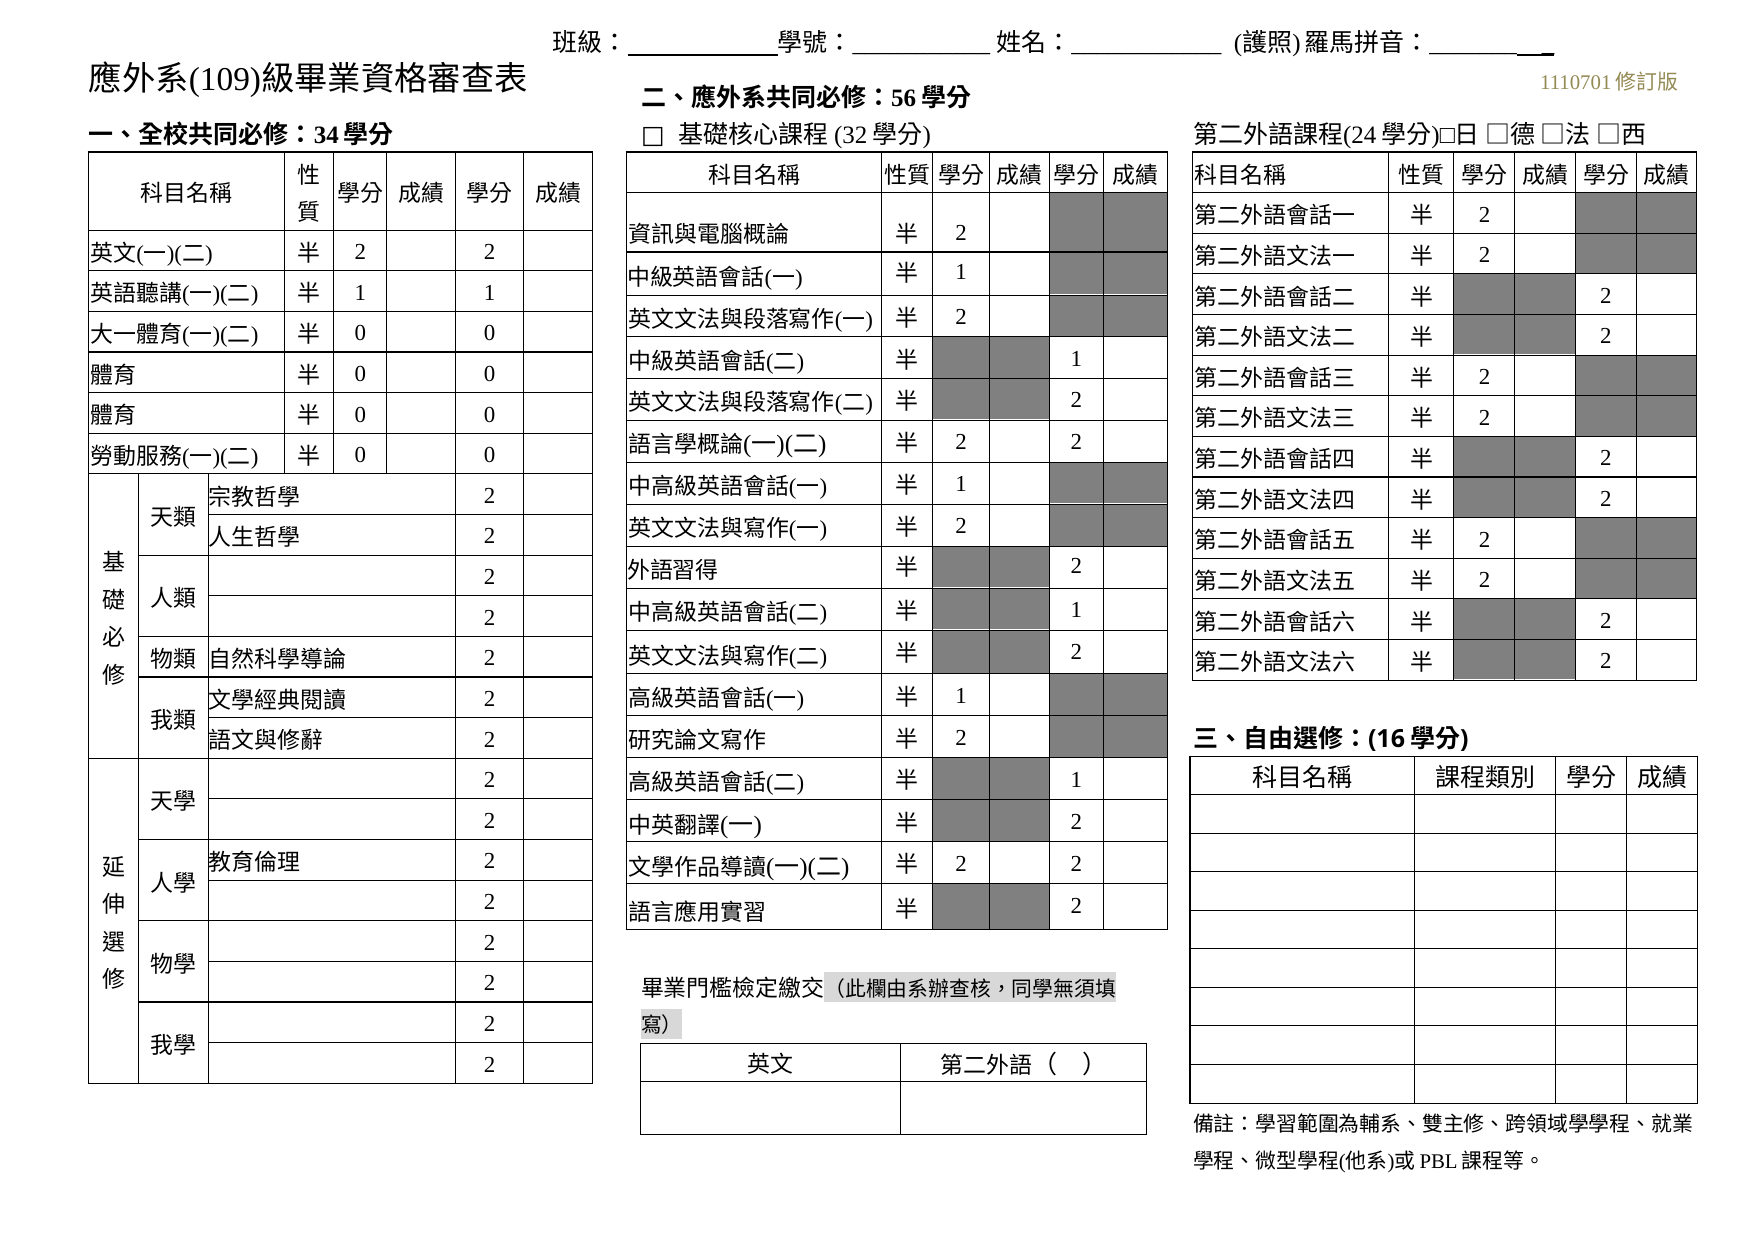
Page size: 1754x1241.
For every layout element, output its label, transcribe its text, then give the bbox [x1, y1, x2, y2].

table_cell [1104, 758, 1167, 799]
table_cell [209, 962, 455, 1001]
table_cell [387, 434, 455, 473]
table_cell 物類 [139, 637, 208, 676]
table_cell [1627, 834, 1697, 871]
table_cell 1 [1050, 337, 1103, 378]
table_cell [1454, 599, 1514, 639]
table_cell 0 [456, 434, 523, 473]
table_cell 2 [1050, 842, 1103, 883]
table_cell 英文(一)(二) [89, 231, 284, 270]
table_cell 高級英語會話(一) [627, 674, 881, 715]
table_cell 半 [882, 547, 932, 587]
table_cell [990, 253, 1049, 294]
table_cell 第二外語文法六 [1193, 640, 1388, 679]
table_header 學分 [1454, 153, 1514, 192]
table_cell 半 [882, 589, 932, 629]
table_cell 半 [882, 631, 932, 673]
table_cell 第二外語文法四 [1193, 478, 1388, 517]
table_cell [933, 800, 989, 841]
text 三、自由選修：(16學分) [1193, 718, 1695, 756]
table_cell 人生哲學 [209, 515, 455, 554]
table_cell [1515, 234, 1575, 273]
table_cell 外語習得 [627, 547, 881, 587]
table_cell [1637, 478, 1696, 517]
table_cell 2 [456, 881, 523, 920]
table_cell 人類 [139, 556, 208, 636]
table_cell [524, 1043, 592, 1083]
table_cell [1576, 193, 1636, 233]
table_cell 第二外語會話三 [1193, 356, 1388, 395]
table_cell [1627, 795, 1697, 833]
table_cell [990, 674, 1049, 715]
table_cell [1637, 437, 1696, 476]
table_cell 1 [334, 271, 386, 311]
table_cell 2 [1454, 396, 1514, 436]
table_header 成績 [524, 153, 592, 229]
table_cell 半 [882, 421, 932, 462]
table_cell 體育 [89, 353, 284, 392]
table_cell [387, 271, 455, 311]
table_cell [524, 393, 592, 433]
table_cell [524, 434, 592, 473]
table_cell 半 [882, 193, 932, 251]
table_cell 半 [882, 800, 932, 841]
table_cell [1556, 911, 1626, 948]
table_cell 2 [1576, 274, 1636, 314]
table_cell 第二外語會話四 [1193, 437, 1388, 476]
table_cell [990, 758, 1049, 799]
table_cell 半 [285, 434, 333, 473]
table_cell [1627, 949, 1697, 987]
table_cell [1515, 396, 1575, 436]
table_cell 半 [1389, 478, 1453, 517]
table_cell [524, 921, 592, 961]
table_cell 半 [285, 231, 333, 270]
table_cell [1576, 559, 1636, 598]
table_cell 0 [334, 434, 386, 473]
text 第二外語課程(24學分)□日 □德 □法 □西 [1193, 114, 1695, 151]
table_cell 1 [1050, 589, 1103, 629]
table_cell 1 [1050, 758, 1103, 799]
table_cell [524, 353, 592, 392]
table_header 課程類別 [1415, 757, 1555, 794]
table_cell [1556, 834, 1626, 871]
table_cell [1515, 356, 1575, 395]
table_cell 天學 [139, 759, 208, 839]
table_cell 2 [334, 231, 386, 270]
table_cell 英文文法與寫作(一) [627, 505, 881, 546]
table_cell [524, 678, 592, 717]
table_cell [990, 421, 1049, 462]
table_cell 1 [933, 253, 989, 294]
table_cell 自然科學導論 [209, 637, 455, 676]
table_cell 0 [334, 353, 386, 392]
table_cell 2 [456, 231, 523, 270]
table_cell 2 [456, 556, 523, 595]
table_cell [933, 884, 989, 929]
table_header 科目名稱 [89, 153, 284, 229]
table_cell 2 [456, 474, 523, 514]
table_cell 大一體育(一)(二) [89, 312, 284, 351]
table_cell [524, 556, 592, 595]
table_cell [1104, 296, 1167, 336]
table_cell 語言學概論(一)(二) [627, 421, 881, 462]
table_cell 半 [882, 758, 932, 799]
table_cell [1415, 911, 1555, 948]
table_cell 第二外語會話五 [1193, 518, 1388, 558]
table_cell 文學作品導讀(一)(二) [627, 842, 881, 883]
table_cell 2 [1050, 631, 1103, 673]
table_cell 文學經典閱讀 [209, 678, 455, 717]
table_cell 1 [933, 463, 989, 503]
table_cell [933, 547, 989, 587]
table_header 科目名稱 [1193, 153, 1388, 192]
table_cell [1104, 463, 1167, 503]
table_cell [209, 596, 455, 636]
table_cell [1191, 1026, 1414, 1064]
table_cell 半 [1389, 356, 1453, 395]
table_cell [524, 231, 592, 270]
table_header 成績 [1637, 153, 1696, 192]
table_cell [1050, 193, 1103, 251]
table_header 學分 [1050, 153, 1103, 192]
table_cell [1556, 1065, 1626, 1102]
table_cell [1415, 988, 1555, 1025]
table_cell [1576, 396, 1636, 436]
table_cell 勞動服務(一)(二) [89, 434, 284, 473]
table_cell 教育倫理 [209, 840, 455, 879]
table_cell [1576, 356, 1636, 395]
table_cell 半 [1389, 193, 1453, 233]
table_cell 中級英語會話(一) [627, 253, 881, 294]
table_cell [1515, 640, 1575, 679]
table_header 英文 [641, 1044, 900, 1081]
table_cell 英文文法與段落寫作(一) [627, 296, 881, 336]
table_cell [209, 881, 455, 920]
table_cell 半 [882, 842, 932, 883]
table_cell [933, 589, 989, 629]
table_cell [209, 759, 455, 798]
table_cell [1104, 379, 1167, 419]
table_cell [1104, 842, 1167, 883]
table_cell [1637, 356, 1696, 395]
table_cell [990, 505, 1049, 546]
table_cell 2 [1454, 234, 1514, 273]
table_cell 2 [1050, 421, 1103, 462]
table_cell [990, 589, 1049, 629]
table_cell 2 [456, 840, 523, 879]
table_cell [1627, 911, 1697, 948]
table_cell [524, 1003, 592, 1042]
table_cell [1515, 274, 1575, 314]
table_cell 半 [1389, 315, 1453, 354]
table_cell 2 [933, 842, 989, 883]
table_header 成績 [1515, 153, 1575, 192]
table_cell [990, 842, 1049, 883]
table_cell [990, 631, 1049, 673]
table_cell [1050, 505, 1103, 546]
table_cell 宗教哲學 [209, 474, 455, 514]
table_cell 2 [456, 962, 523, 1001]
table_cell [990, 193, 1049, 251]
table_cell [1104, 800, 1167, 841]
table_cell [387, 393, 455, 433]
table_cell [387, 353, 455, 392]
table_cell [1556, 1026, 1626, 1064]
table_cell [1415, 1065, 1555, 1102]
table_cell 2 [1050, 884, 1103, 929]
table_cell 資訊與電腦概論 [627, 193, 881, 251]
table_cell 2 [456, 921, 523, 961]
table_cell [1627, 872, 1697, 910]
table_cell [990, 463, 1049, 503]
table_cell [1454, 640, 1514, 679]
table_cell [933, 337, 989, 378]
table_cell [1637, 518, 1696, 558]
table_cell 半 [285, 312, 333, 351]
table_cell 半 [285, 393, 333, 433]
table_cell 第二外語文法五 [1193, 559, 1388, 598]
table_cell 0 [334, 393, 386, 433]
table_cell 半 [285, 353, 333, 392]
table_cell 2 [933, 296, 989, 336]
table_cell [1191, 949, 1414, 987]
table_cell [1515, 315, 1575, 354]
table_cell [1515, 518, 1575, 558]
table_cell [1556, 795, 1626, 833]
table_cell 2 [1050, 800, 1103, 841]
table_cell [1627, 1026, 1697, 1064]
table_cell [1415, 949, 1555, 987]
table_cell [990, 337, 1049, 378]
table_cell 0 [456, 312, 523, 351]
table_cell [1191, 988, 1414, 1025]
table_cell 半 [285, 271, 333, 311]
table_cell 第二外語文法一 [1193, 234, 1388, 273]
table_cell [1104, 505, 1167, 546]
table_cell [990, 800, 1049, 841]
table_header 性質 [285, 153, 333, 229]
table_cell [387, 231, 455, 270]
table_cell [1637, 234, 1696, 273]
table_cell [524, 474, 592, 514]
table_cell 2 [933, 193, 989, 251]
table_cell [209, 556, 455, 595]
table_cell [209, 1003, 455, 1042]
table_cell 英文文法與段落寫作(二) [627, 379, 881, 419]
table_cell [1515, 437, 1575, 476]
table_cell [1104, 337, 1167, 378]
table_cell [1454, 478, 1514, 517]
table_header 第二外語（ ） [901, 1044, 1146, 1081]
table_cell 高級英語會話(二) [627, 758, 881, 799]
table_cell [1104, 631, 1167, 673]
table_cell [524, 637, 592, 676]
table_cell [933, 631, 989, 673]
table_cell [209, 1043, 455, 1083]
table_cell [1050, 463, 1103, 503]
table_cell 第二外語會話二 [1193, 274, 1388, 314]
table_cell [524, 271, 592, 311]
text 二、應外系共同必修：56學分 [641, 76, 1143, 114]
table_cell 半 [1389, 640, 1453, 679]
table_cell [1637, 396, 1696, 436]
table_cell 2 [1576, 640, 1636, 679]
table_cell 2 [1454, 193, 1514, 233]
table_cell [1637, 315, 1696, 354]
table_cell [1104, 193, 1167, 251]
table_cell 2 [456, 759, 523, 798]
table_cell 中英翻譯(一) [627, 800, 881, 841]
table_cell 2 [456, 799, 523, 839]
table_header 成績 [1627, 757, 1697, 794]
table_header 學分 [334, 153, 386, 229]
text 備註：學習範圍為輔系、雙主修、跨領域學學程、就業學程、微型學程(他系)或PBL課程等。 [1193, 1104, 1695, 1178]
table_cell 半 [882, 674, 932, 715]
table_cell 2 [456, 1003, 523, 1042]
table_cell [1104, 421, 1167, 462]
table_cell 延 伸 選 修 [89, 759, 138, 1083]
table_cell [1191, 834, 1414, 871]
table_header 學分 [1576, 153, 1636, 192]
table_cell 2 [933, 421, 989, 462]
table_cell 語文與修辭 [209, 718, 455, 758]
table_cell 我類 [139, 678, 208, 758]
table_cell 人學 [139, 840, 208, 920]
table_cell 半 [882, 296, 932, 336]
table_cell 0 [334, 312, 386, 351]
table_cell 2 [1454, 518, 1514, 558]
table_cell [524, 759, 592, 798]
table_cell [1637, 599, 1696, 639]
table_cell [1637, 274, 1696, 314]
table_header 學分 [456, 153, 523, 229]
table_header 學分 [933, 153, 989, 192]
table_cell [641, 1082, 900, 1134]
table_cell [524, 881, 592, 920]
table_cell [1515, 599, 1575, 639]
table_cell 半 [1389, 437, 1453, 476]
table_header 成績 [990, 153, 1049, 192]
table_header 科目名稱 [627, 153, 881, 192]
table_cell [933, 758, 989, 799]
text 畢業門檻檢定繳交（此欄由系辦查核，同學無須填寫） [641, 967, 1143, 1042]
table_cell [524, 840, 592, 879]
table_cell [524, 799, 592, 839]
table_cell 2 [456, 718, 523, 758]
table_cell [209, 799, 455, 839]
table_cell [209, 921, 455, 961]
table_cell [1515, 478, 1575, 517]
table_cell [1454, 315, 1514, 354]
table_cell 2 [1050, 547, 1103, 587]
table_cell 2 [1576, 599, 1636, 639]
table_cell 2 [456, 1043, 523, 1083]
table_cell 基 礎 必 修 [89, 474, 138, 758]
table_cell 半 [882, 337, 932, 378]
table_header 科目名稱 [1191, 757, 1414, 794]
table_cell 0 [456, 353, 523, 392]
table_cell 2 [456, 637, 523, 676]
table_cell [1637, 640, 1696, 679]
table_cell 2 [1454, 559, 1514, 598]
table_cell [901, 1082, 1146, 1134]
table_cell 英語聽講(一)(二) [89, 271, 284, 311]
table_cell 半 [882, 884, 932, 929]
text 一、全校共同必修：34學分 [89, 114, 591, 151]
table_cell [933, 379, 989, 419]
table_cell 2 [1454, 356, 1514, 395]
table_cell 半 [1389, 234, 1453, 273]
table_cell 2 [933, 505, 989, 546]
table_cell 半 [1389, 274, 1453, 314]
table_cell 半 [882, 463, 932, 503]
table_cell 半 [882, 505, 932, 546]
table_cell [990, 884, 1049, 929]
table_cell 半 [1389, 396, 1453, 436]
table_cell [1104, 589, 1167, 629]
table_cell 1 [933, 674, 989, 715]
table_cell [524, 718, 592, 758]
table_cell 2 [1576, 478, 1636, 517]
table_cell 天類 [139, 474, 208, 554]
table_cell [990, 296, 1049, 336]
table_cell [524, 596, 592, 636]
table_cell [1627, 1065, 1697, 1102]
table_cell 2 [456, 678, 523, 717]
table_cell [387, 312, 455, 351]
table_cell 2 [1576, 437, 1636, 476]
table_cell [990, 716, 1049, 757]
table_cell 2 [456, 596, 523, 636]
table_cell [1415, 834, 1555, 871]
table_cell [1415, 1026, 1555, 1064]
list 基礎核心課程 (32學分) [641, 114, 1143, 151]
table_cell 1 [456, 271, 523, 311]
table_cell 半 [1389, 599, 1453, 639]
table_cell 半 [882, 716, 932, 757]
table_cell [1050, 253, 1103, 294]
table_cell [1627, 988, 1697, 1025]
table_cell [1104, 884, 1167, 929]
text 應外系(109)級畢業資格審查表 [89, 39, 591, 114]
table_header 學分 [1556, 757, 1626, 794]
table_cell [1104, 547, 1167, 587]
table_cell [1050, 674, 1103, 715]
table_cell 第二外語會話一 [1193, 193, 1388, 233]
table_cell 半 [882, 379, 932, 419]
table_cell 研究論文寫作 [627, 716, 881, 757]
table_cell 半 [1389, 518, 1453, 558]
table_cell [1637, 193, 1696, 233]
table_cell [1415, 795, 1555, 833]
table_cell 2 [456, 515, 523, 554]
table_cell [1556, 872, 1626, 910]
table_cell [524, 312, 592, 351]
table_cell [1050, 296, 1103, 336]
table_cell [1104, 674, 1167, 715]
table_cell [1556, 949, 1626, 987]
table_cell [1454, 437, 1514, 476]
table_cell [990, 547, 1049, 587]
table_cell 物學 [139, 921, 208, 1001]
table_cell 2 [933, 716, 989, 757]
table_cell [1515, 193, 1575, 233]
table_cell 半 [882, 253, 932, 294]
table_cell [1191, 911, 1414, 948]
table_cell [990, 379, 1049, 419]
table_cell [1576, 518, 1636, 558]
table_cell 中高級英語會話(一) [627, 463, 881, 503]
table_cell 第二外語文法二 [1193, 315, 1388, 354]
table_cell 語言應用實習 [627, 884, 881, 929]
table_cell [1104, 253, 1167, 294]
table_cell 中級英語會話(二) [627, 337, 881, 378]
table_cell [1050, 716, 1103, 757]
table_cell 0 [456, 393, 523, 433]
table_header 成績 [387, 153, 455, 229]
table_cell [1576, 234, 1636, 273]
table_cell 英文文法與寫作(二) [627, 631, 881, 673]
table_cell 2 [1050, 379, 1103, 419]
table_cell 體育 [89, 393, 284, 433]
table_header 性質 [882, 153, 932, 192]
table_cell 第二外語會話六 [1193, 599, 1388, 639]
table_cell [524, 515, 592, 554]
table_cell [1104, 716, 1167, 757]
table_cell [524, 962, 592, 1001]
table_cell 半 [1389, 559, 1453, 598]
table_cell [1191, 795, 1414, 833]
table_cell [1191, 872, 1414, 910]
table_cell [1556, 988, 1626, 1025]
table_cell 我學 [139, 1003, 208, 1083]
table_cell [1191, 1065, 1414, 1102]
table_cell 2 [1576, 315, 1636, 354]
table_cell [1515, 559, 1575, 598]
table_header 性質 [1389, 153, 1453, 192]
table_cell 中高級英語會話(二) [627, 589, 881, 629]
table_cell 第二外語文法三 [1193, 396, 1388, 436]
table_header 成績 [1104, 153, 1167, 192]
table_cell [1454, 274, 1514, 314]
table_cell [1637, 559, 1696, 598]
table_cell [1415, 872, 1555, 910]
